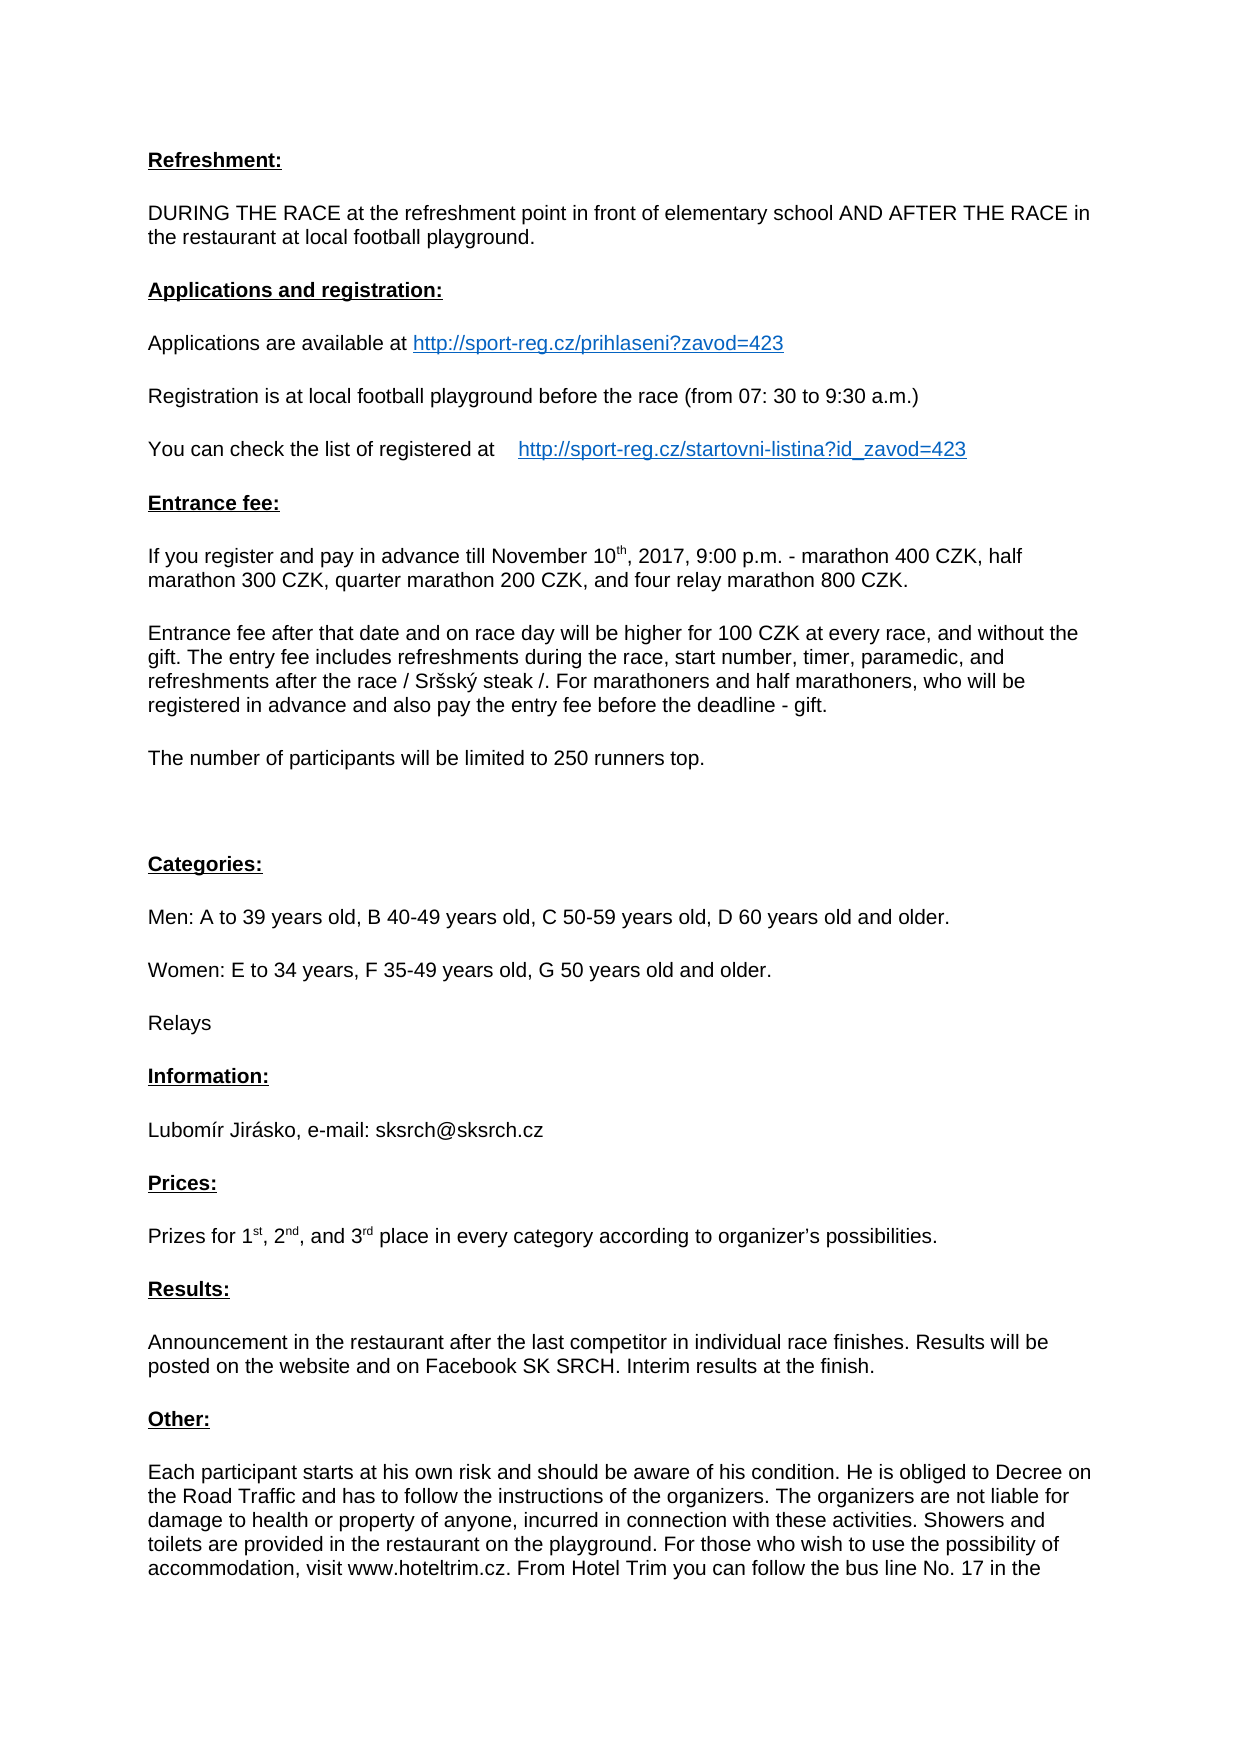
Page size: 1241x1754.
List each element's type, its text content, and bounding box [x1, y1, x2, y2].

text Entrance fee after that date and on race day will be higher for 100 CZK at every race, and without the gift. The entry fee includes refreshments during the race, start number, timer, paramedic, and refreshments after the race / Sršský steak /. For marathoners and half marathoners, who will be registered in advance and also pay the entry fee before the deadline - gift. [148, 621, 1093, 716]
text Applications are available at http://sport-reg.cz/prihlaseni?zavod=423 [148, 331, 1093, 355]
text The number of participants will be limited to 250 runners top. [148, 746, 1093, 769]
text Lubomír Jirásko, e-mail: sksrch@sksrch.cz [148, 1117, 1093, 1141]
text Applications and registration: [148, 278, 1093, 302]
text Entrance fee: [148, 490, 1093, 514]
text Results: [148, 1277, 1093, 1301]
text Announcement in the restaurant after the last competitor in individual race finishes. Results will be posted on the website and on Facebook SK SRCH. Interim results at the finish. [148, 1330, 1093, 1378]
text You can check the list of registered at http://sport-reg.cz/startovni-listina?id_zavod=423 [148, 437, 1093, 461]
text Other: [148, 1407, 1093, 1431]
text Categories: [148, 852, 1093, 876]
text Registration is at local football playground before the race (from 07: 30 to 9:30 a.m.) [148, 384, 1093, 408]
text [148, 1460, 1093, 1580]
text Women: E to 34 years, F 35-49 years old, G 50 years old and older. [148, 958, 1093, 982]
text Refreshment: [148, 148, 1093, 172]
text Prices: [148, 1171, 1093, 1194]
text If you register and pay in advance till November 10th, 2017, 9:00 p.m. - marathon 400 CZK, half marathon 300 CZK, quarter marathon 200 CZK, and four relay marathon 800 CZK. [148, 543, 1093, 591]
text DURING THE RACE at the refreshment point in front of elementary school AND AFTER THE RACE in the restaurant at local football playground. [148, 201, 1093, 249]
text Relays [148, 1011, 1093, 1035]
text Prizes for 1st, 2nd, and 3rd place in every category according to organizer’s possibilities. [148, 1224, 1093, 1248]
text Information: [148, 1064, 1093, 1088]
text Men: A to 39 years old, B 40-49 years old, C 50-59 years old, D 60 years old and older. [148, 905, 1093, 929]
